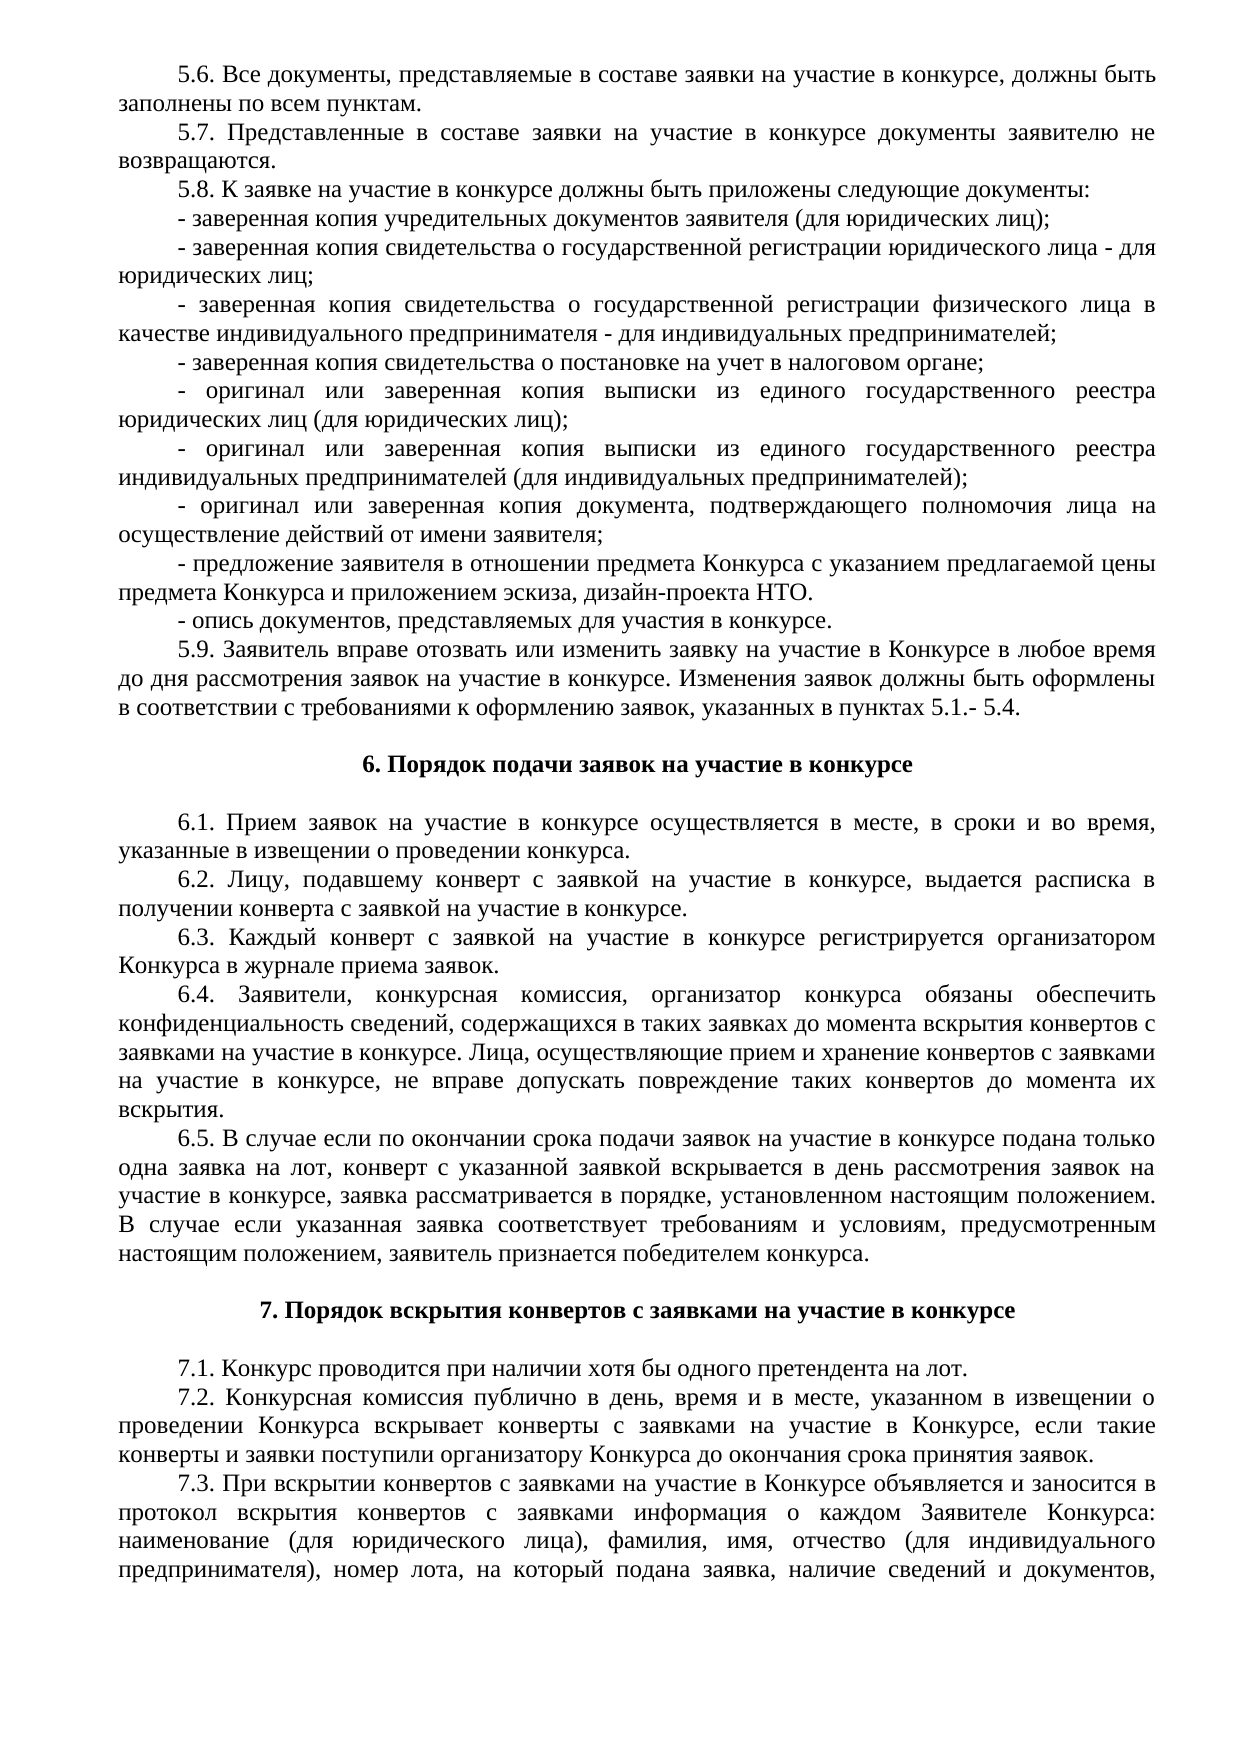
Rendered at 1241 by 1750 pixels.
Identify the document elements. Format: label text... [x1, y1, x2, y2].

text 5.8. К заявке на участие в конкурсе должны быть приложены следующие документы: [118, 174, 1157, 203]
text 6.1. Прием заявок на участие в конкурсе осуществляется в месте, в сроки и во время, указанные в извещении о проведении конкурса. [118, 807, 1157, 864]
text 5.6. Все документы, представляемые в составе заявки на участие в конкурсе, должны быть заполнены по всем пунктам. [118, 59, 1157, 117]
text - оригинал или заверенная копия выписки из единого государственного реестра юридических лиц (для юридических лиц); [118, 375, 1157, 433]
text - заверенная копия свидетельства о постановке на учет в налоговом органе; [118, 347, 1157, 375]
text 5.9. Заявитель вправе отозвать или изменить заявку на участие в Конкурсе в любое время до дня рассмотрения заявок на участие в конкурсе. Изменения заявок должны быть оформлены в соответствии с требованиями к оформлению заявок, указанных в пунктах 5.1.- 5.4. [118, 634, 1157, 720]
text - заверенная копия свидетельства о государственной регистрации юридического лица - для юридических лиц; [118, 232, 1157, 289]
text - оригинал или заверенная копия документа, подтверждающего полномочия лица на осуществление действий от имени заявителя; [118, 490, 1157, 548]
text - опись документов, представляемых для участия в конкурсе. [118, 605, 1157, 634]
text 6.3. Каждый конверт с заявкой на участие в конкурсе регистрируется организатором Конкурса в журнале приема заявок. [118, 922, 1157, 979]
text 6.2. Лицу, подавшему конверт с заявкой на участие в конкурсе, выдается расписка в получении конверта с заявкой на участие в конкурсе. [118, 864, 1157, 922]
text 6.5. В случае если по окончании срока подачи заявок на участие в конкурсе подана только одна заявка на лот, конверт с указанной заявкой вскрывается в день рассмотрения заявок на участие в конкурсе, заявка рассматривается в порядке, установленном настоящим положением. В случае если указанная заявка соответствует требованиям и условиям, предусмотренным настоящим положением, заявитель признается победителем конкурса. [118, 1123, 1157, 1267]
text - заверенная копия учредительных документов заявителя (для юридических лиц); [118, 203, 1157, 232]
text - заверенная копия свидетельства о государственной регистрации физического лица в качестве индивидуального предпринимателя - для индивидуальных предпринимателей; [118, 289, 1157, 347]
text 7. Порядок вскрытия конвертов с заявками на участие в конкурсе [118, 1295, 1157, 1324]
text 7.1. Конкурс проводится при наличии хотя бы одного претендента на лот. [118, 1353, 1157, 1382]
text 7.2. Конкурсная комиссия публично в день, время и в месте, указанном в извещении о проведении Конкурса вскрывает конверты с заявками на участие в Конкурсе, если такие конверты и заявки поступили организатору Конкурса до окончания срока принятия заявок. [118, 1382, 1157, 1468]
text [118, 1468, 1157, 1583]
text - предложение заявителя в отношении предмета Конкурса с указанием предлагаемой цены предмета Конкурса и приложением эскиза, дизайн-проекта НТО. [118, 548, 1157, 605]
text 6.4. Заявители, конкурсная комиссия, организатор конкурса обязаны обеспечить конфиденциальность сведений, содержащихся в таких заявках до момента вскрытия конвертов с заявками на участие в конкурсе. Лица, осуществляющие прием и хранение конвертов с заявками на участие в конкурсе, не вправе допускать повреждение таких конвертов до момента их вскрытия. [118, 979, 1157, 1123]
text 5.7. Представленные в составе заявки на участие в конкурсе документы заявителю не возвращаются. [118, 117, 1157, 174]
text 6. Порядок подачи заявок на участие в конкурсе [118, 749, 1157, 778]
text - оригинал или заверенная копия выписки из единого государственного реестра индивидуальных предпринимателей (для индивидуальных предпринимателей); [118, 433, 1157, 490]
